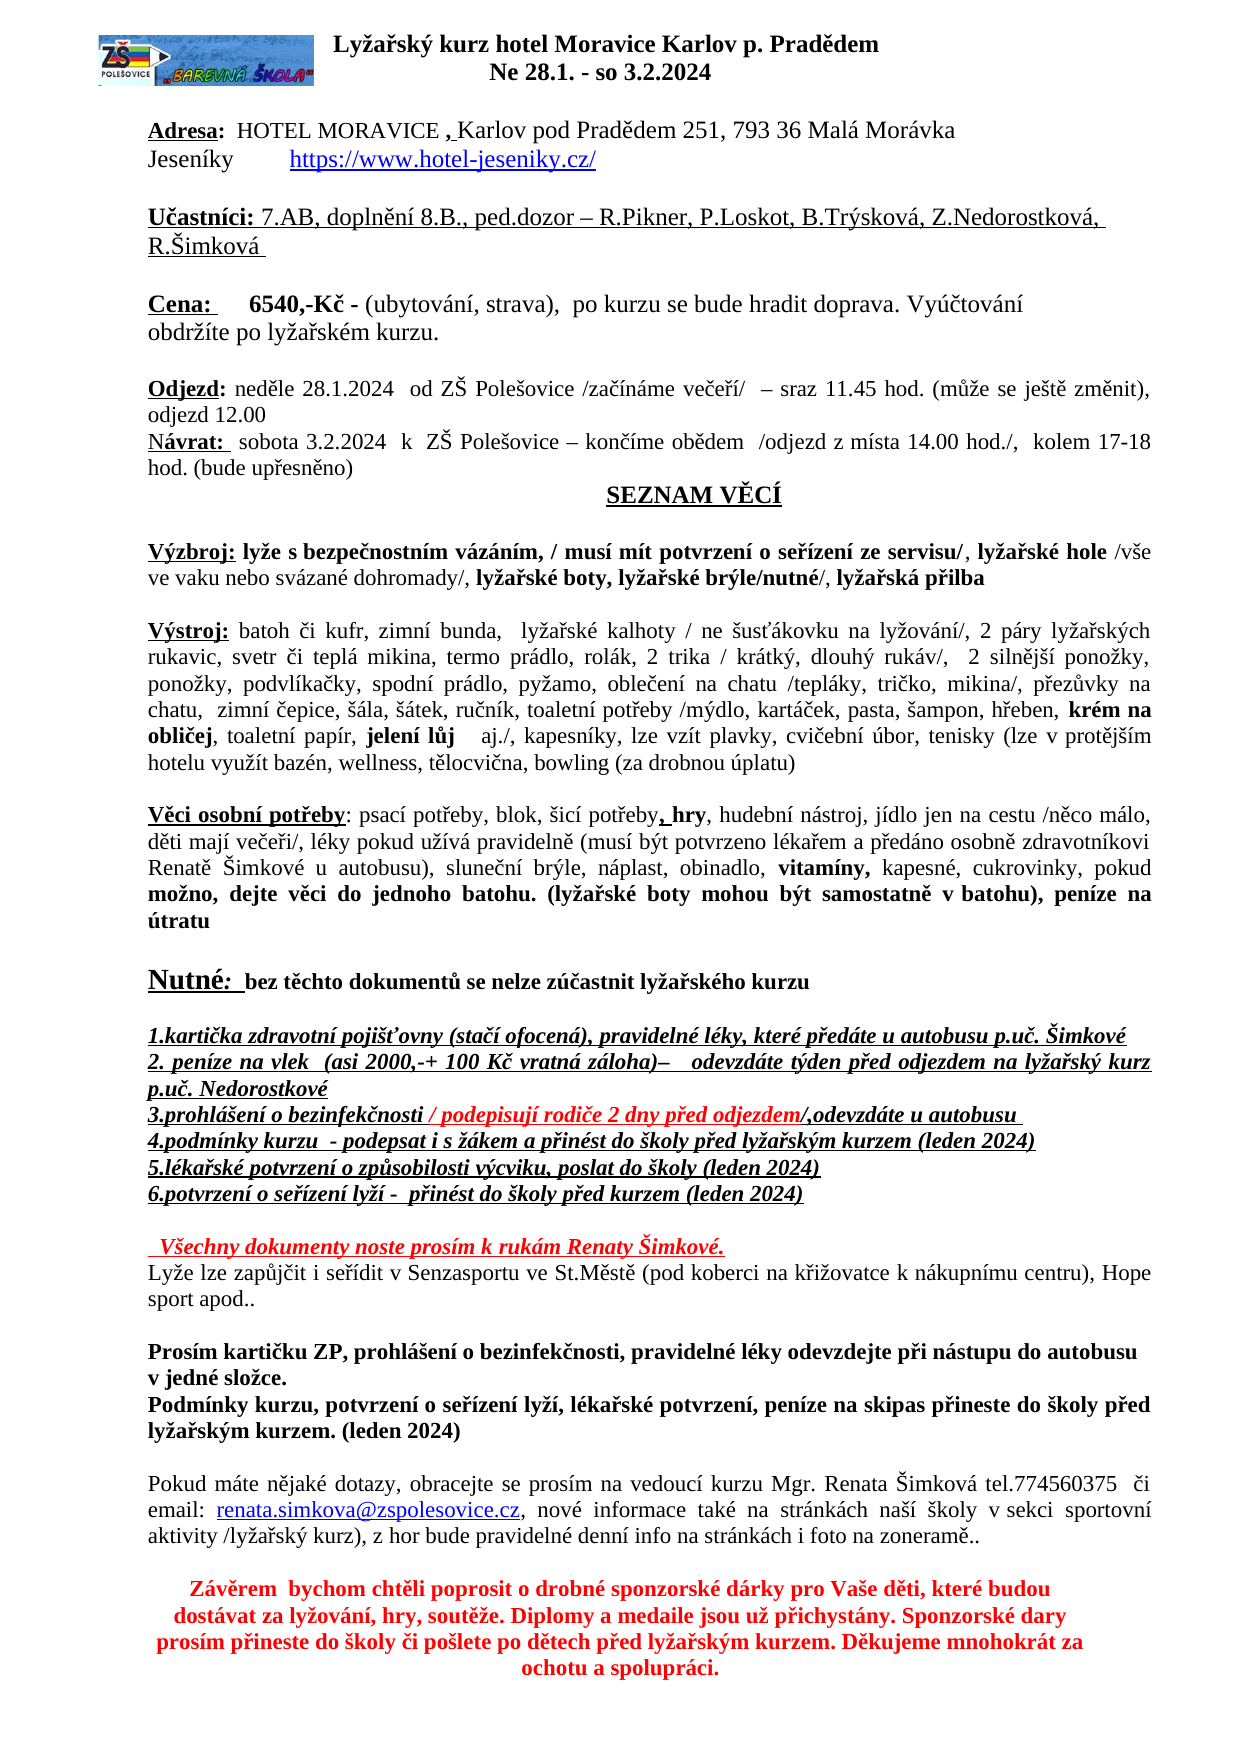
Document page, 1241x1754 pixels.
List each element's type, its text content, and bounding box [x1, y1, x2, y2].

text Závěrem bychom chtěli poprosit o drobné sponzorské dárky pro Vaše děti, které budou dostávat za lyžování, hry, soutěže. Diplomy a medaile jsou už přichystány. Sponzorské dary prosím přineste do školy či pošlete po dětech před lyžařským kurzem. Děkujeme mnohokrát za ochotu a spolupráci. [148, 1575, 1093, 1681]
text 3.prohlášení o bezinfekčnosti / podepisují rodiče 2 dny před odjezdem/,odevzdáte u autobusu [148, 1101, 1152, 1127]
text Lyžařský kurz hotel Moravice Karlov p. Pradědem [148, 29, 1093, 57]
text 1.kartička zdravotní pojišťovny (stačí ofocená), pravidelné léky, které předáte u autobusu p.uč. Šimkové [148, 1022, 1152, 1048]
text Cena: 6540,-Kč - (ubytování, strava), po kurzu se bude hradit doprava. Vyúčtování obdržíte po lyžařském kurzu. [148, 289, 1093, 346]
text Nutné: bez těchto dokumentů se nelze zúčastnit lyžařského kurzu [148, 962, 1152, 996]
text 4.podmínky kurzu - podepsat i s žákem a přinést do školy před lyžařským kurzem (leden 2024) [148, 1127, 1152, 1154]
text Výstroj: batoh či kufr, zimní bunda, lyžařské kalhoty / ne šusťákovku na lyžování/, 2 páry lyžařských rukavic, svetr či teplá mikina, termo prádlo, rolák, 2 trika / krátký, dlouhý rukáv/, 2 silnější ponožky, ponožky, podvlíkačky, spodní prádlo, pyžamo, oblečení na chatu /tepláky, tričko, mikina/, přezůvky na chatu, zimní čepice, šála, šátek, ručník, toaletní potřeby /mýdlo, kartáček, pasta, šampon, hřeben, krém na obličej, toaletní papír, jelení lůj aj./, kapesníky, lze vzít plavky, cvičební úbor, tenisky (lze v protějším hotelu využít bazén, wellness, tělocvična, bowling (za drobnou úplatu) [148, 617, 1152, 775]
text Věci osobní potřeby: psací potřeby, blok, šicí potřeby, hry, hudební nástroj, jídlo jen na cestu /něco málo, děti mají večeři/, léky pokud užívá pravidelně (musí být potvrzeno lékařem a předáno osobně zdravotníkovi Renatě Šimkové u autobusu), sluneční brýle, náplast, obinadlo, vitamíny, kapesné, cukrovinky, pokud možno, dejte věci do jednoho batohu. (lyžařské boty mohou být samostatně v batohu), peníze na útratu [148, 801, 1152, 933]
text Ne 28.1. - so 3.2.2024 [314, 57, 1093, 86]
text 2. peníze na vlek (asi 2000,-+ 100 Kč vratná záloha)– odevzdáte týden před odjezdem na lyžařský kurz p.uč. Nedorostkové [148, 1048, 1152, 1071]
text Učastníci: 7.AB, doplnění 8.B., ped.dozor – R.Pikner, P.Loskot, B.Trýsková, Z.Nedorostková, R.Šimková [148, 202, 1152, 259]
text Výzbroj: lyže s bezpečnostním vázáním, / musí mít potvrzení o seřízení ze servisu/, lyžařské hole /vše ve vaku nebo svázané dohromady/, lyžařské boty, lyžařské brýle/nutné/, lyžařská přilba [148, 538, 1152, 591]
subtitle SEZNAM VĚCÍ [236, 480, 1152, 509]
text 6.potvrzení o seřízení lyží - přinést do školy před kurzem (leden 2024) [148, 1180, 1152, 1206]
text Adresa: HOTEL MORAVICE , Karlov pod Pradědem 251, 793 36 Malá Morávka Jeseníky https://www.hotel-jeseniky.cz/ [148, 115, 1152, 173]
text Pokud máte nějaké dotazy, obracejte se prosím na vedoucí kurzu Mgr. Renata Šimková tel.774560375 či email: renata.simkova@zspolesovice.cz, nové informace také na stránkách naší školy v sekci sportovní aktivity /lyžařský kurz), z hor bude pravidelné denní info na stránkách i foto na zoneramě.. [148, 1470, 1152, 1549]
text Prosím kartičku ZP, prohlášení o bezinfekčnosti, pravidelné léky odevzdejte při nástupu do autobusu v jedné složce. [148, 1338, 1152, 1391]
text Všechny dokumenty noste prosím k rukám Renaty Šimkové. [148, 1233, 1152, 1259]
text Odjezd: neděle 28.1.2024 od ZŠ Polešovice /začínáme večeří/ – sraz 11.45 hod. (může se ještě změnit), odjezd 12.00 [148, 375, 1152, 428]
text 2. peníze na vlek (asi 2000,-+ 100 Kč vratná záloha)– odevzdáte týden před odjezdem na lyžařský kurz p.uč. Nedorostkové [148, 1072, 1152, 1101]
picture [98, 35, 314, 86]
text Lyže lze zapůjčit i seřídit v Senzasportu ve St.Městě (pod koberci na křižovatce k nákupnímu centru), Hope sport apod.. [148, 1259, 1152, 1312]
text Podmínky kurzu, potvrzení o seřízení lyží, lékařské potvrzení, peníze na skipas přineste do školy před lyžařským kurzem. (leden 2024) [148, 1391, 1152, 1443]
text 5.lékařské potvrzení o způsobilosti výcviku, poslat do školy (leden 2024) [148, 1154, 1152, 1180]
text Návrat: sobota 3.2.2024 k ZŠ Polešovice – končíme obědem /odjezd z místa 14.00 hod./, kolem 17-18 hod. (bude upřesněno) [148, 428, 1152, 480]
